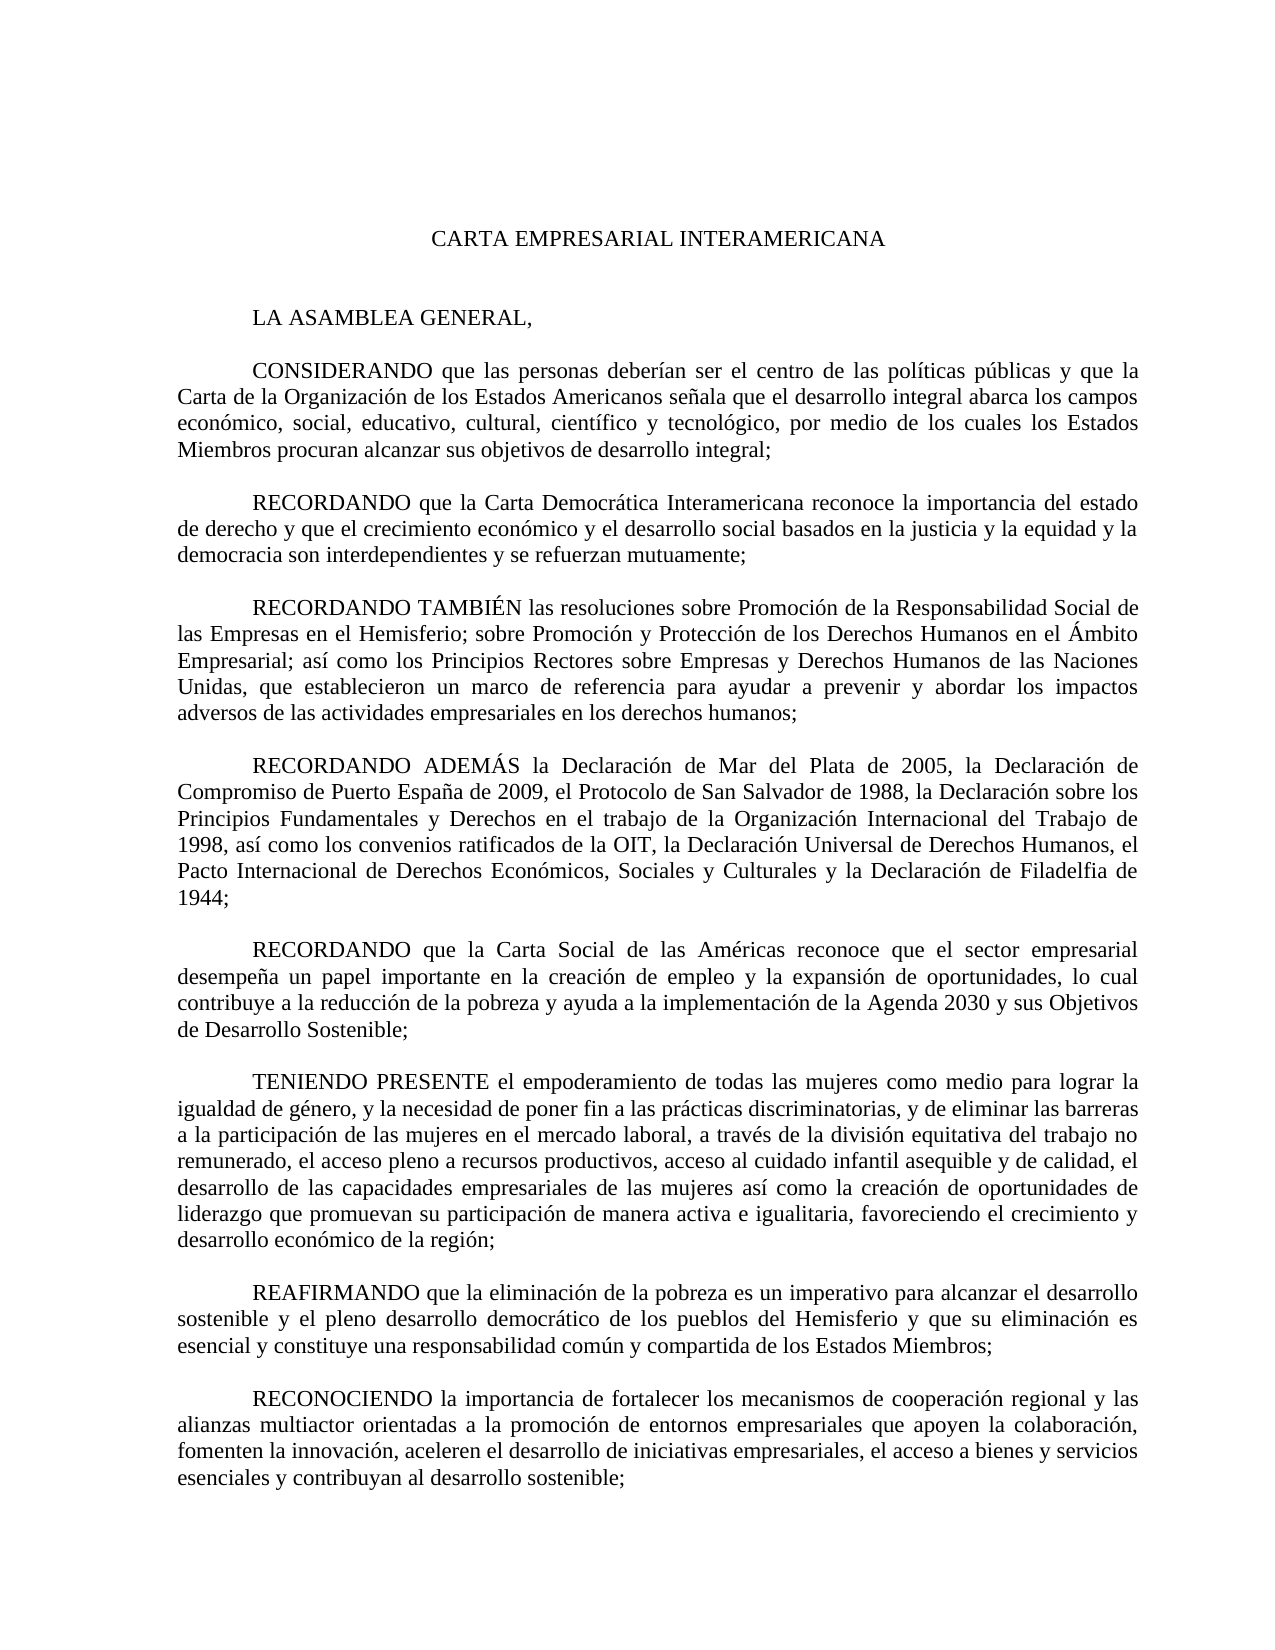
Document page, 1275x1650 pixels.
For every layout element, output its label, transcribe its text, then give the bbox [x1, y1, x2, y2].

text RECONOCIENDO la importancia de fortalecer los mecanismos de cooperación regional y las alianzas multiactor orientadas a la promoción de entornos empresariales que apoyen la colaboración, fomenten la innovación, aceleren el desarrollo de iniciativas empresariales, el acceso a bienes y servicios esenciales y contribuyan al desarrollo sostenible; [177, 1384, 1140, 1490]
text RECORDANDO ADEMÁS la Declaración de Mar del Plata de 2005, la Declaración de Compromiso de Puerto España de 2009, el Protocolo de San Salvador de 1988, la Declaración sobre los Principios Fundamentales y Derechos en el trabajo de la Organización Internacional del Trabajo de 1998, así como los convenios ratificados de la OIT, la Declaración Universal de Derechos Humanos, el Pacto Internacional de Derechos Económicos, Sociales y Culturales y la Declaración de Filadelfia de 1944; [177, 752, 1140, 910]
text RECORDANDO TAMBIÉN las resoluciones sobre Promoción de la Responsabilidad Social de las Empresas en el Hemisferio; sobre Promoción y Protección de los Derechos Humanos en el Ámbito Empresarial; así como los Principios Rectores sobre Empresas y Derechos Humanos de las Naciones Unidas, que establecieron un marco de referencia para ayudar a prevenir y abordar los impactos adversos de las actividades empresariales en los derechos humanos; [177, 594, 1140, 726]
text CARTA EMPRESARIAL INTERAMERICANA [177, 225, 1140, 251]
text TENIENDO PRESENTE el empoderamiento de todas las mujeres como medio para lograr la igualdad de género, y la necesidad de poner fin a las prácticas discriminatorias, y de eliminar las barreras a la participación de las mujeres en el mercado laboral, a través de la división equitativa del trabajo no remunerado, el acceso pleno a recursos productivos, acceso al cuidado infantil asequible y de calidad, el desarrollo de las capacidades empresariales de las mujeres así como la creación de oportunidades de liderazgo que promuevan su participación de manera activa e igualitaria, favoreciendo el crecimiento y desarrollo económico de la región; [177, 1068, 1140, 1253]
text RECORDANDO que la Carta Social de las Américas reconoce que el sector empresarial desempeña un papel importante en la creación de empleo y la expansión de oportunidades, lo cual contribuye a la reducción de la pobreza y ayuda a la implementación de la Agenda 2030 y sus Objetivos de Desarrollo Sostenible; [177, 937, 1140, 1042]
text RECORDANDO que la Carta Democrática Interamericana reconoce la importancia del estado de derecho y que el crecimiento económico y el desarrollo social basados en la justicia y la equidad y la democracia son interdependientes y se refuerzan mutuamente; [177, 488, 1140, 568]
text LA ASAMBLEA GENERAL, [177, 304, 1140, 330]
text REAFIRMANDO que la eliminación de la pobreza es un imperativo para alcanzar el desarrollo sostenible y el pleno desarrollo democrático de los pueblos del Hemisferio y que su eliminación es esencial y constituye una responsabilidad común y compartida de los Estados Miembros; [177, 1279, 1140, 1358]
text CONSIDERANDO que las personas deberían ser el centro de las políticas públicas y que la Carta de la Organización de los Estados Americanos señala que el desarrollo integral abarca los campos económico, social, educativo, cultural, científico y tecnológico, por medio de los cuales los Estados Miembros procuran alcanzar sus objetivos de desarrollo integral; [177, 357, 1140, 462]
